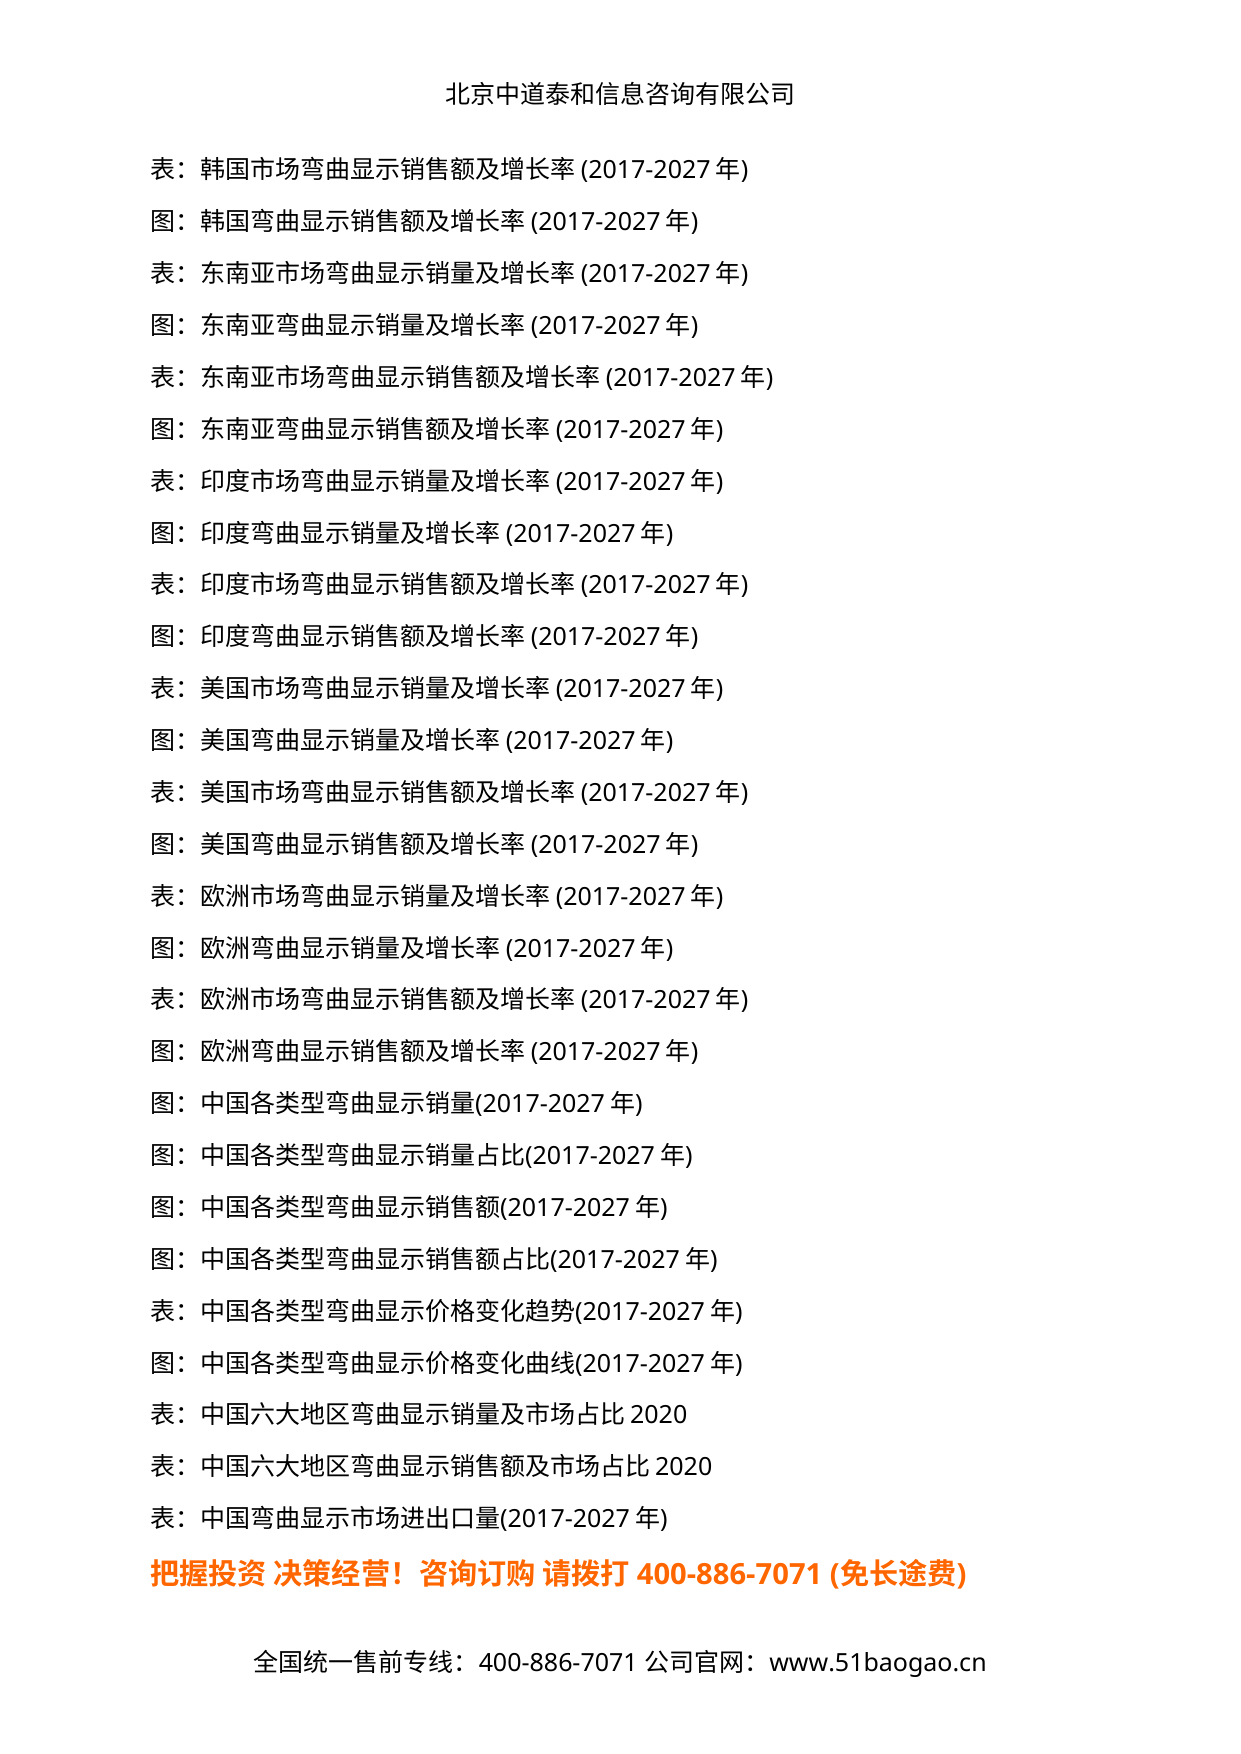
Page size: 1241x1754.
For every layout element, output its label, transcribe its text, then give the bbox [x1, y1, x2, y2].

text 表：中国各类型弯曲显示价格变化趋势(2017-2027年) [150, 1291, 1090, 1327]
text 图：欧洲弯曲显示销售额及增长率 (2017-2027年) [150, 1032, 1090, 1068]
text 表：欧洲市场弯曲显示销量及增长率 (2017-2027年) [150, 876, 1090, 912]
text 图：中国各类型弯曲显示销售额占比(2017-2027年) [150, 1239, 1090, 1276]
text 图：印度弯曲显示销售额及增长率 (2017-2027年) [150, 617, 1090, 653]
text 图：中国各类型弯曲显示销售额(2017-2027年) [150, 1187, 1090, 1224]
text 表：印度市场弯曲显示销量及增长率 (2017-2027年) [150, 461, 1090, 497]
text 表：东南亚市场弯曲显示销售额及增长率 (2017-2027年) [150, 357, 1090, 394]
text 图：东南亚弯曲显示销售额及增长率 (2017-2027年) [150, 409, 1090, 446]
text 表：韩国市场弯曲显示销售额及增长率 (2017-2027年) [150, 150, 1090, 186]
text 表：美国市场弯曲显示销售额及增长率 (2017-2027年) [150, 772, 1090, 809]
text 图：美国弯曲显示销量及增长率 (2017-2027年) [150, 721, 1090, 757]
text 图：中国各类型弯曲显示销量占比(2017-2027年) [150, 1136, 1090, 1172]
text 表：东南亚市场弯曲显示销量及增长率 (2017-2027年) [150, 254, 1090, 290]
text 图：中国各类型弯曲显示价格变化曲线(2017-2027年) [150, 1343, 1090, 1379]
text 表：中国弯曲显示市场进出口量(2017-2027年) [150, 1499, 1090, 1535]
text 表：中国六大地区弯曲显示销售额及市场占比2020 [150, 1447, 1090, 1483]
text 图：中国各类型弯曲显示销量(2017-2027年) [150, 1084, 1090, 1120]
text 图：印度弯曲显示销量及增长率 (2017-2027年) [150, 513, 1090, 549]
text 表：美国市场弯曲显示销量及增长率 (2017-2027年) [150, 669, 1090, 705]
text 表：中国六大地区弯曲显示销量及市场占比2020 [150, 1395, 1090, 1431]
text 表：欧洲市场弯曲显示销售额及增长率 (2017-2027年) [150, 980, 1090, 1016]
text 图：欧洲弯曲显示销量及增长率 (2017-2027年) [150, 928, 1090, 964]
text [150, 1551, 1090, 1593]
text 图：美国弯曲显示销售额及增长率 (2017-2027年) [150, 824, 1090, 861]
text 图：东南亚弯曲显示销量及增长率 (2017-2027年) [150, 306, 1090, 342]
text 图：韩国弯曲显示销售额及增长率 (2017-2027年) [150, 202, 1090, 238]
text 表：印度市场弯曲显示销售额及增长率 (2017-2027年) [150, 565, 1090, 601]
